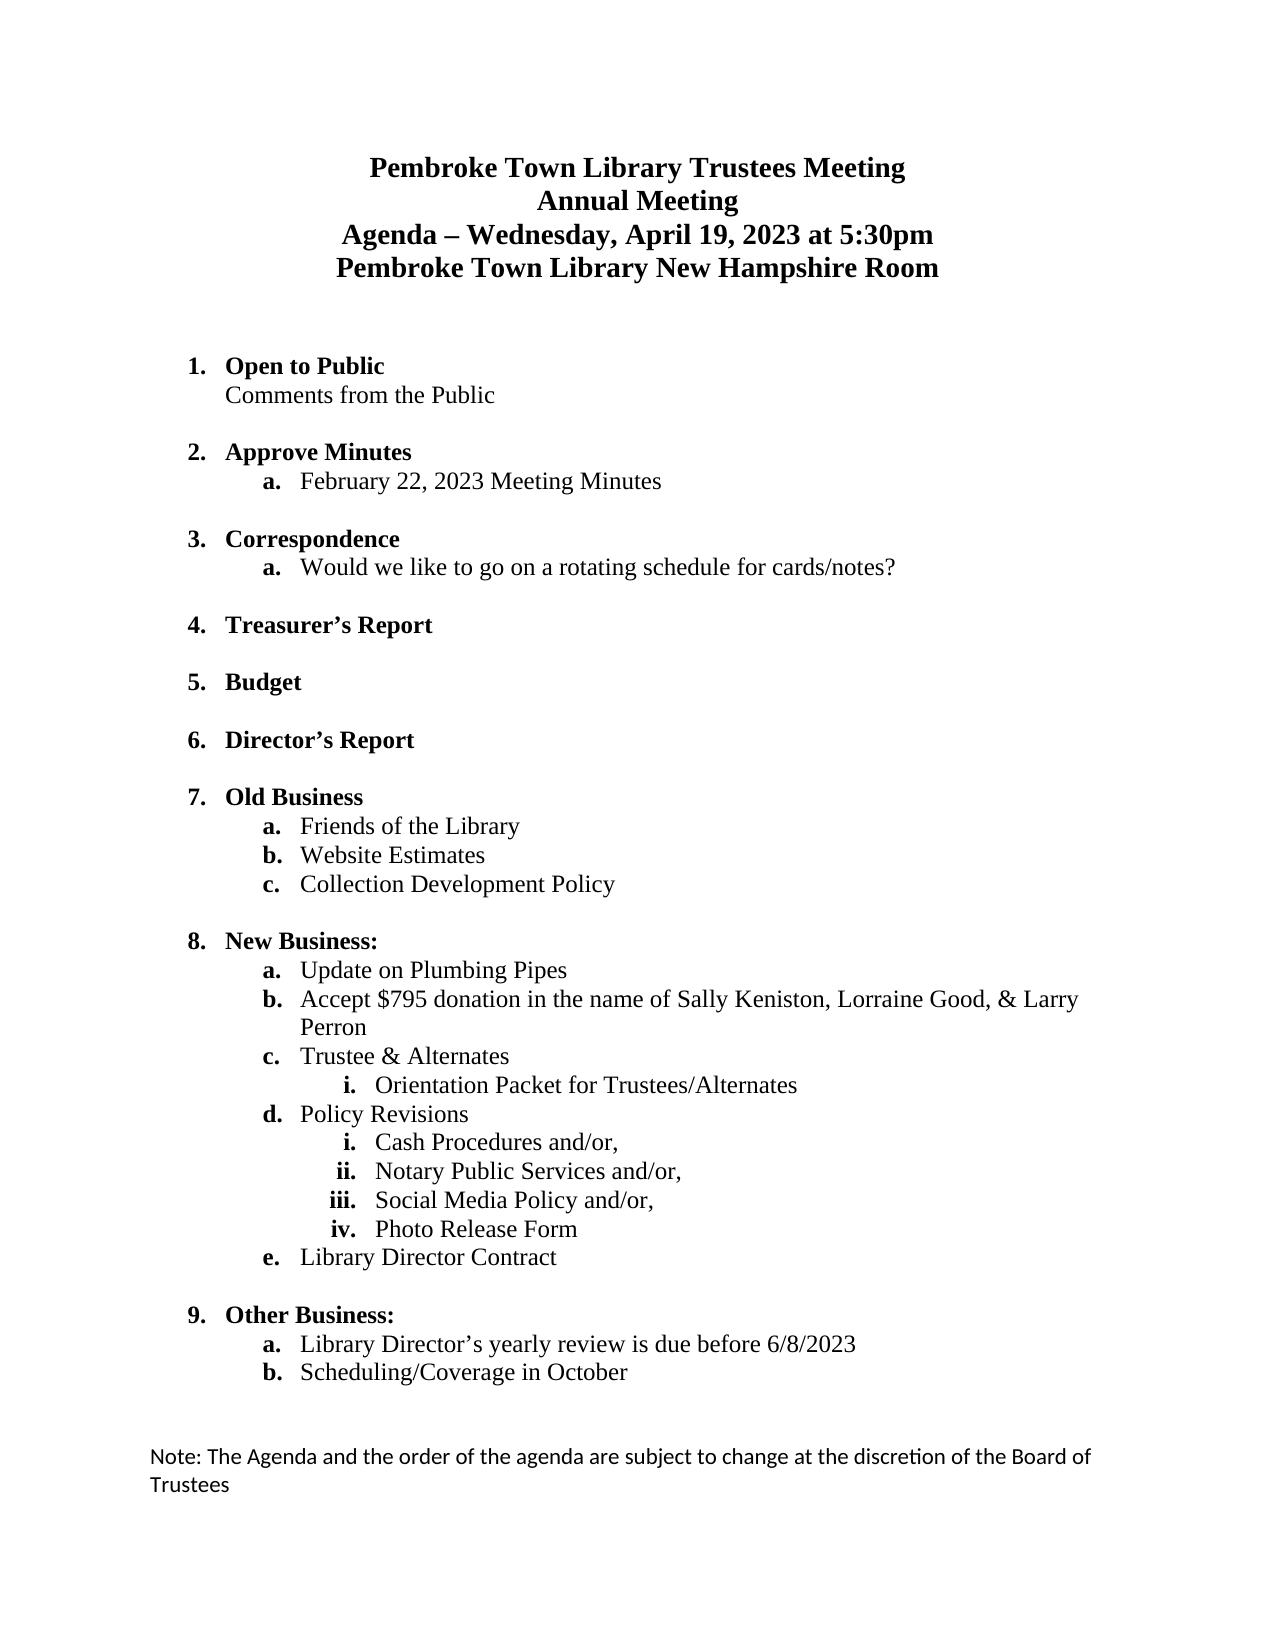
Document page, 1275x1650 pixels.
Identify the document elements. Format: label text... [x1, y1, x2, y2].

list Friends of the Library [262, 811, 1125, 840]
list Orientation Packet for Trustees/Alternates [356, 1070, 1125, 1099]
list Budget [187, 667, 1125, 696]
list New Business: [187, 926, 1125, 955]
list Cash Procedures and/or, [356, 1127, 1125, 1156]
list Website Estimates [262, 840, 1125, 869]
list Library Director’s yearly review is due before 6/8/2023 [262, 1329, 1125, 1357]
text Agenda – Wednesday, April 19, 2023 at 5:30pm [150, 217, 1125, 251]
list February 22, 2023 Meeting Minutes [262, 466, 1125, 495]
list Correspondence [187, 524, 1125, 552]
list Policy Revisions [262, 1099, 1125, 1127]
text Pembroke Town Library Trustees Meeting Annual Meeting [150, 150, 1125, 217]
text Note: The Agenda and the order of the agenda are subject to change at the discretion of the Board of Trustees [150, 1442, 1125, 1498]
list Photo Release Form [356, 1214, 1125, 1242]
text Pembroke Town Library New Hampshire Room [150, 251, 1125, 284]
text Comments from the Public [150, 380, 1125, 409]
list Accept $795 donation in the name of Sally Keniston, Lorraine Good, & Larry Perron [262, 984, 1125, 1041]
list Would we like to go on a rotating schedule for cards/notes? [262, 552, 1125, 581]
list Director’s Report [187, 725, 1125, 754]
list Social Media Policy and/or, [356, 1185, 1125, 1214]
list Old Business [187, 782, 1125, 811]
list Library Director Contract [262, 1242, 1125, 1271]
list Open to Public [187, 351, 1125, 380]
list Other Business: [187, 1300, 1125, 1329]
list Treasurer’s Report [187, 610, 1125, 639]
list Collection Development Policy [262, 869, 1125, 897]
list Update on Plumbing Pipes [262, 955, 1125, 984]
list Approve Minutes [187, 437, 1125, 466]
list Trustee & Alternates [262, 1041, 1125, 1070]
list Notary Public Services and/or, [356, 1156, 1125, 1185]
list Scheduling/Coverage in October [262, 1357, 1125, 1386]
